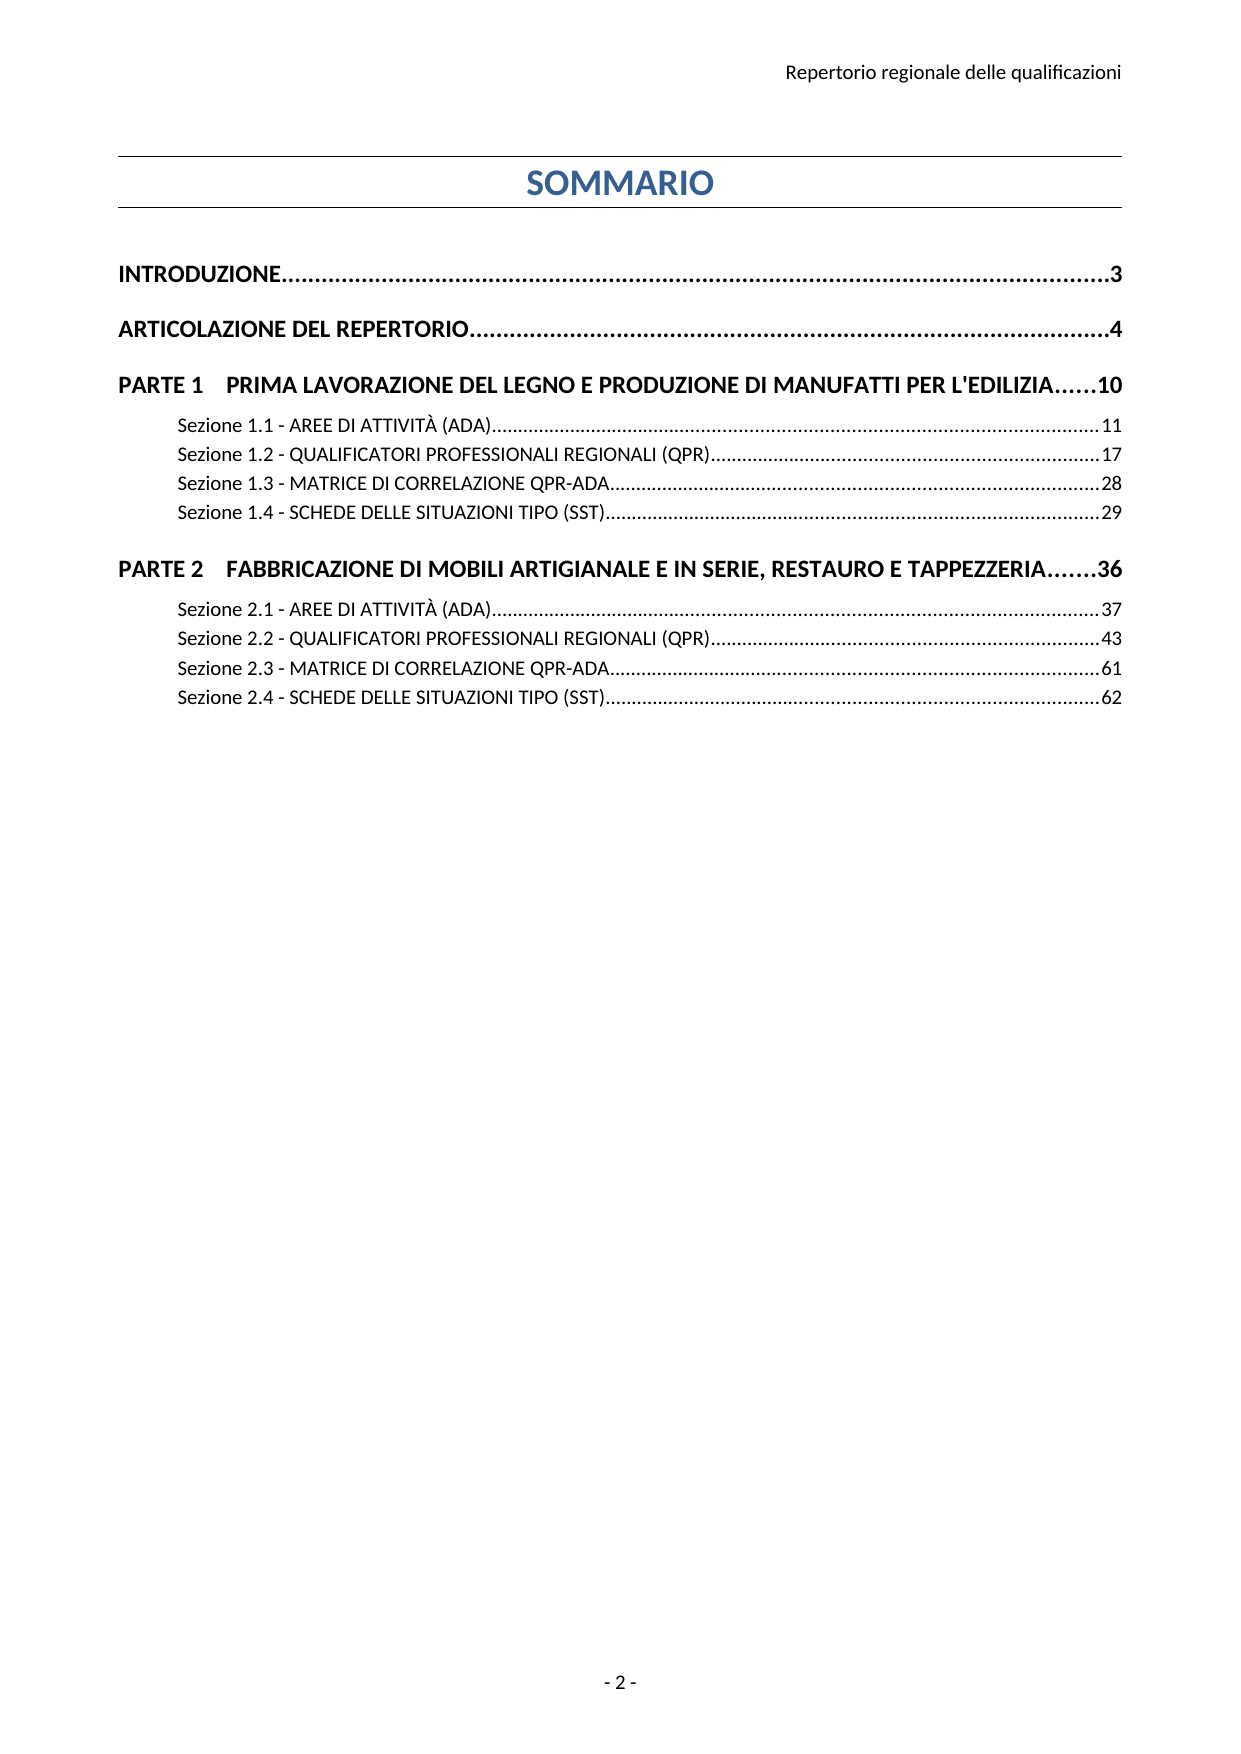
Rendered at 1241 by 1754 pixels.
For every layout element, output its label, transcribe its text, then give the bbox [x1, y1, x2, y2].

text Sezione 2.2 - QUALIFICATORI PROFESSIONALI REGIONALI (QPR) 43 [177, 626, 1122, 651]
text ARTICOLAZIONE DEL REPERTORIO 4 [118, 313, 1122, 344]
text Sezione 2.1 - AREE DI ATTIVITÀ (ADA) 37 [177, 596, 1122, 622]
text INTRODUZIONE 3 [118, 258, 1122, 288]
subtitle Sommario [118, 157, 1122, 207]
text Sezione 1.4 - SCHEDE DELLE SITUAZIONI TIPO (SST) 29 [177, 499, 1122, 525]
text Sezione 1.2 - QUALIFICATORI PROFESSIONALI REGIONALI (QPR) 17 [177, 441, 1122, 466]
text Parte 1 PRIMA LAVORAZIONE DEL LEGNO E PRODUZIONE DI MANUFATTI PER L'EDILIZIA 10 [118, 369, 1122, 399]
text Sezione 2.4 - SCHEDE DELLE SITUAZIONI TIPO (SST) 62 [177, 684, 1122, 709]
text Sezione 1.1 - AREE DI ATTIVITÀ (ADA) 11 [177, 412, 1122, 437]
text Sezione 1.3 - MATRICE DI CORRELAZIONE QPR-ADA 28 [177, 470, 1122, 496]
text Parte 2 FABBRICAZIONE DI MOBILI ARTIGIANALE E IN SERIE, RESTAURO E TAPPEZZERIA 36 [118, 553, 1122, 584]
text Sezione 2.3 - MATRICE DI CORRELAZIONE QPR-ADA 61 [177, 655, 1122, 680]
